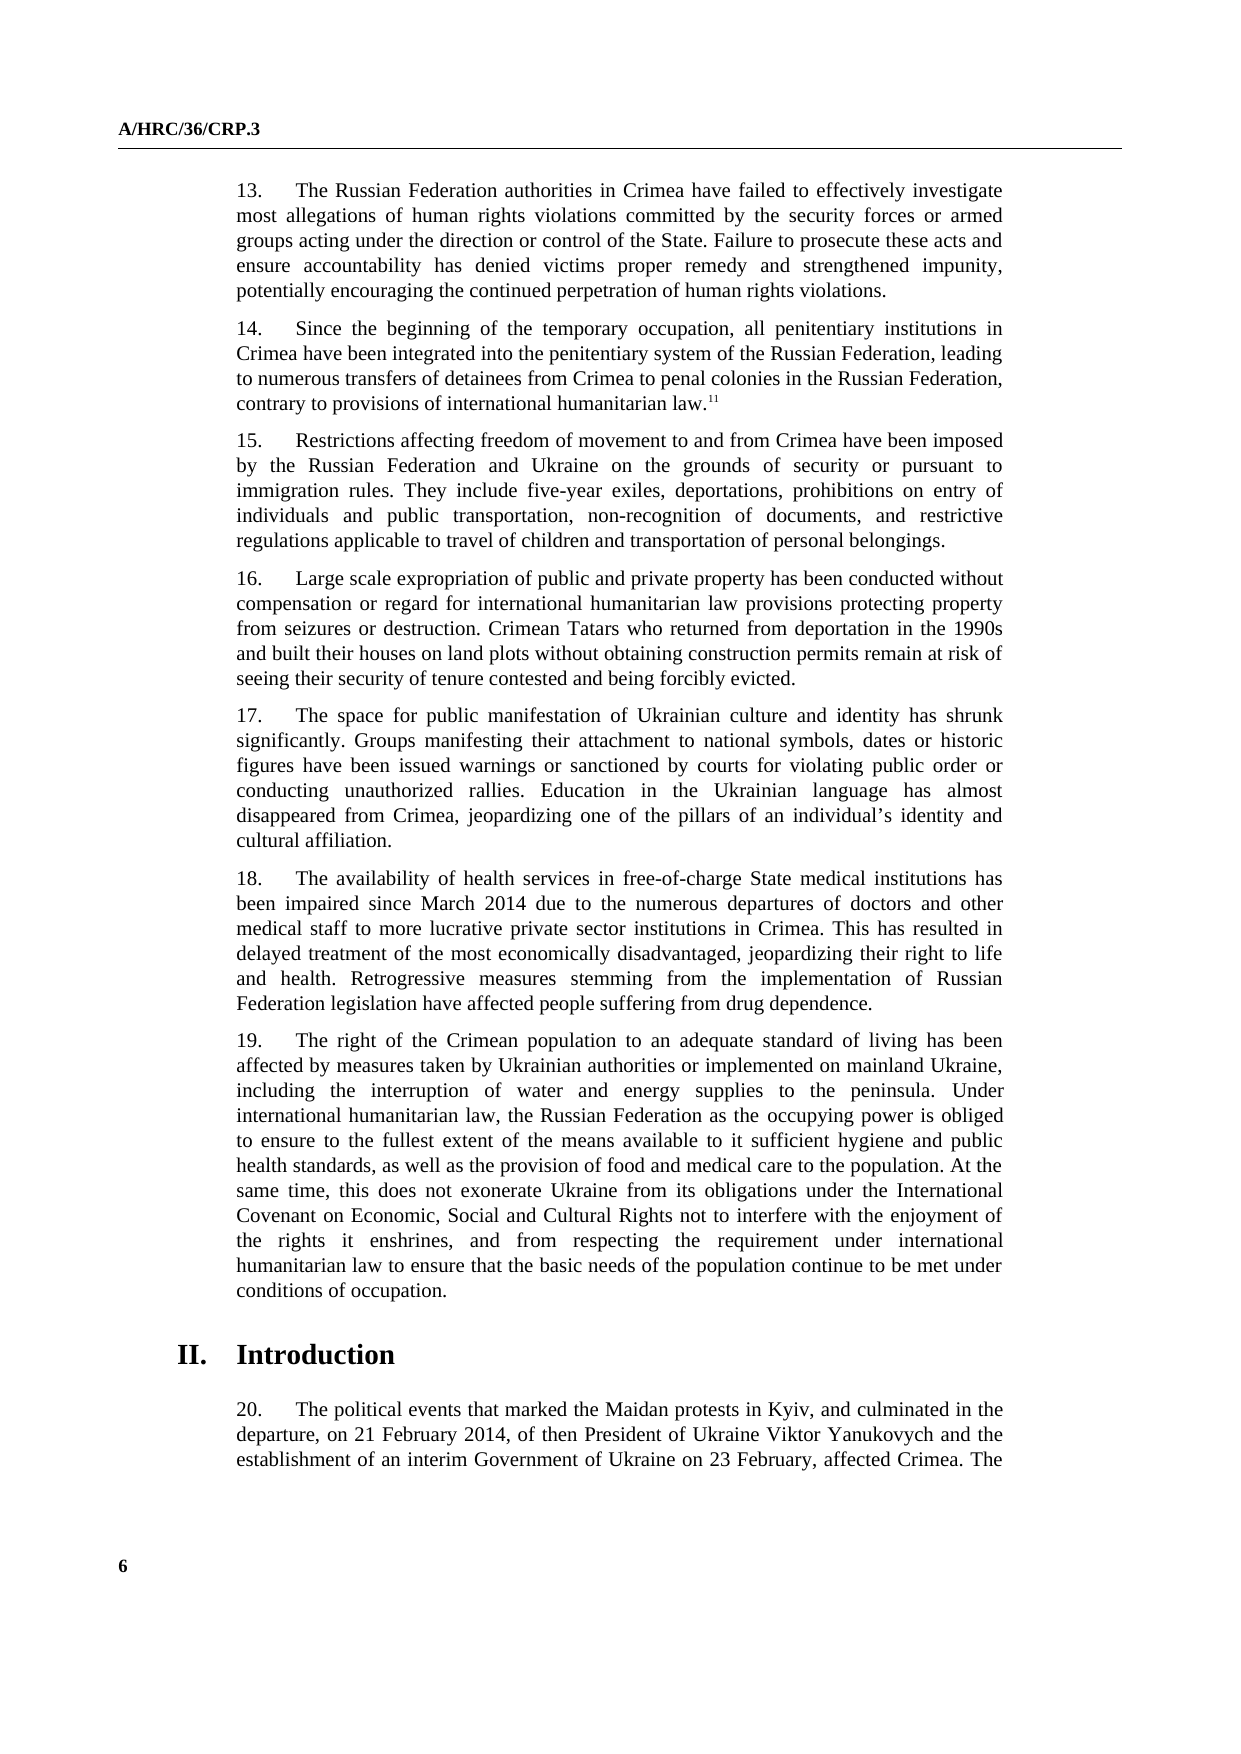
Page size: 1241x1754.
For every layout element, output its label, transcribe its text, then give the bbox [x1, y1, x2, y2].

text 13. The Russian Federation authorities in Crimea have failed to effectively investigate most allegations of human rights violations committed by the security forces or armed groups acting under the direction or control of the State. Failure to prosecute these acts and ensure accountability has denied victims proper remedy and strengthened impunity, potentially encouraging the continued perpetration of human rights violations. [236, 177, 1004, 302]
text 16. Large scale expropriation of public and private property has been conducted without compensation or regard for international humanitarian law provisions protecting property from seizures or destruction. Crimean Tatars who returned from deportation in the 1990s and built their houses on land plots without obtaining construction permits remain at risk of seeing their security of tenure contested and being forcibly evicted. [236, 565, 1004, 690]
text 15. Restrictions affecting freedom of movement to and from Crimea have been imposed by the Russian Federation and Ukraine on the grounds of security or pursuant to immigration rules. They include five-year exiles, deportations, prohibitions on entry of individuals and public transportation, non-recognition of documents, and restrictive regulations applicable to travel of children and transportation of personal belongings. [236, 427, 1004, 552]
text 18. The availability of health services in free-of-charge State medical institutions has been impaired since March 2014 due to the numerous departures of doctors and other medical staff to more lucrative private sector institutions in Crimea. This has resulted in delayed treatment of the most economically disadvantaged, jeopardizing their right to life and health. Retrogressive measures stemming from the implementation of Russian Federation legislation have affected people suffering from drug dependence. [236, 865, 1004, 1015]
text 17. The space for public manifestation of Ukrainian culture and identity has shrunk significantly. Groups manifesting their attachment to national symbols, dates or historic figures have been issued warnings or sanctioned by courts for violating public order or conducting unauthorized rallies. Education in the Ukrainian language has almost disappeared from Crimea, jeopardizing one of the pillars of an individual’s identity and cultural affiliation. [236, 702, 1004, 852]
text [236, 1396, 1004, 1471]
text 14. Since the beginning of the temporary occupation, all penitentiary institutions in Crimea have been integrated into the penitentiary system of the Russian Federation, leading to numerous transfers of detainees from Crimea to penal colonies in the Russian Federation, contrary to provisions of international humanitarian law. [236, 315, 1004, 415]
text 19. The right of the Crimean population to an adequate standard of living has been affected by measures taken by Ukrainian authorities or implemented on mainland Ukraine, including the interruption of water and energy supplies to the peninsula. Under international humanitarian law, the Russian Federation as the occupying power is obliged to ensure to the fullest extent of the means available to it sufficient hygiene and public health standards, as well as the provision of food and medical care to the population. At the same time, this does not exonerate Ukraine from its obligations under the International Covenant on Economic, Social and Cultural Rights not to interfere with the enjoyment of the rights it enshrines, and from respecting the requirement under international humanitarian law to ensure that the basic needs of the population continue to be met under conditions of occupation. [236, 1027, 1004, 1302]
text II. Introduction [118, 1340, 1004, 1371]
